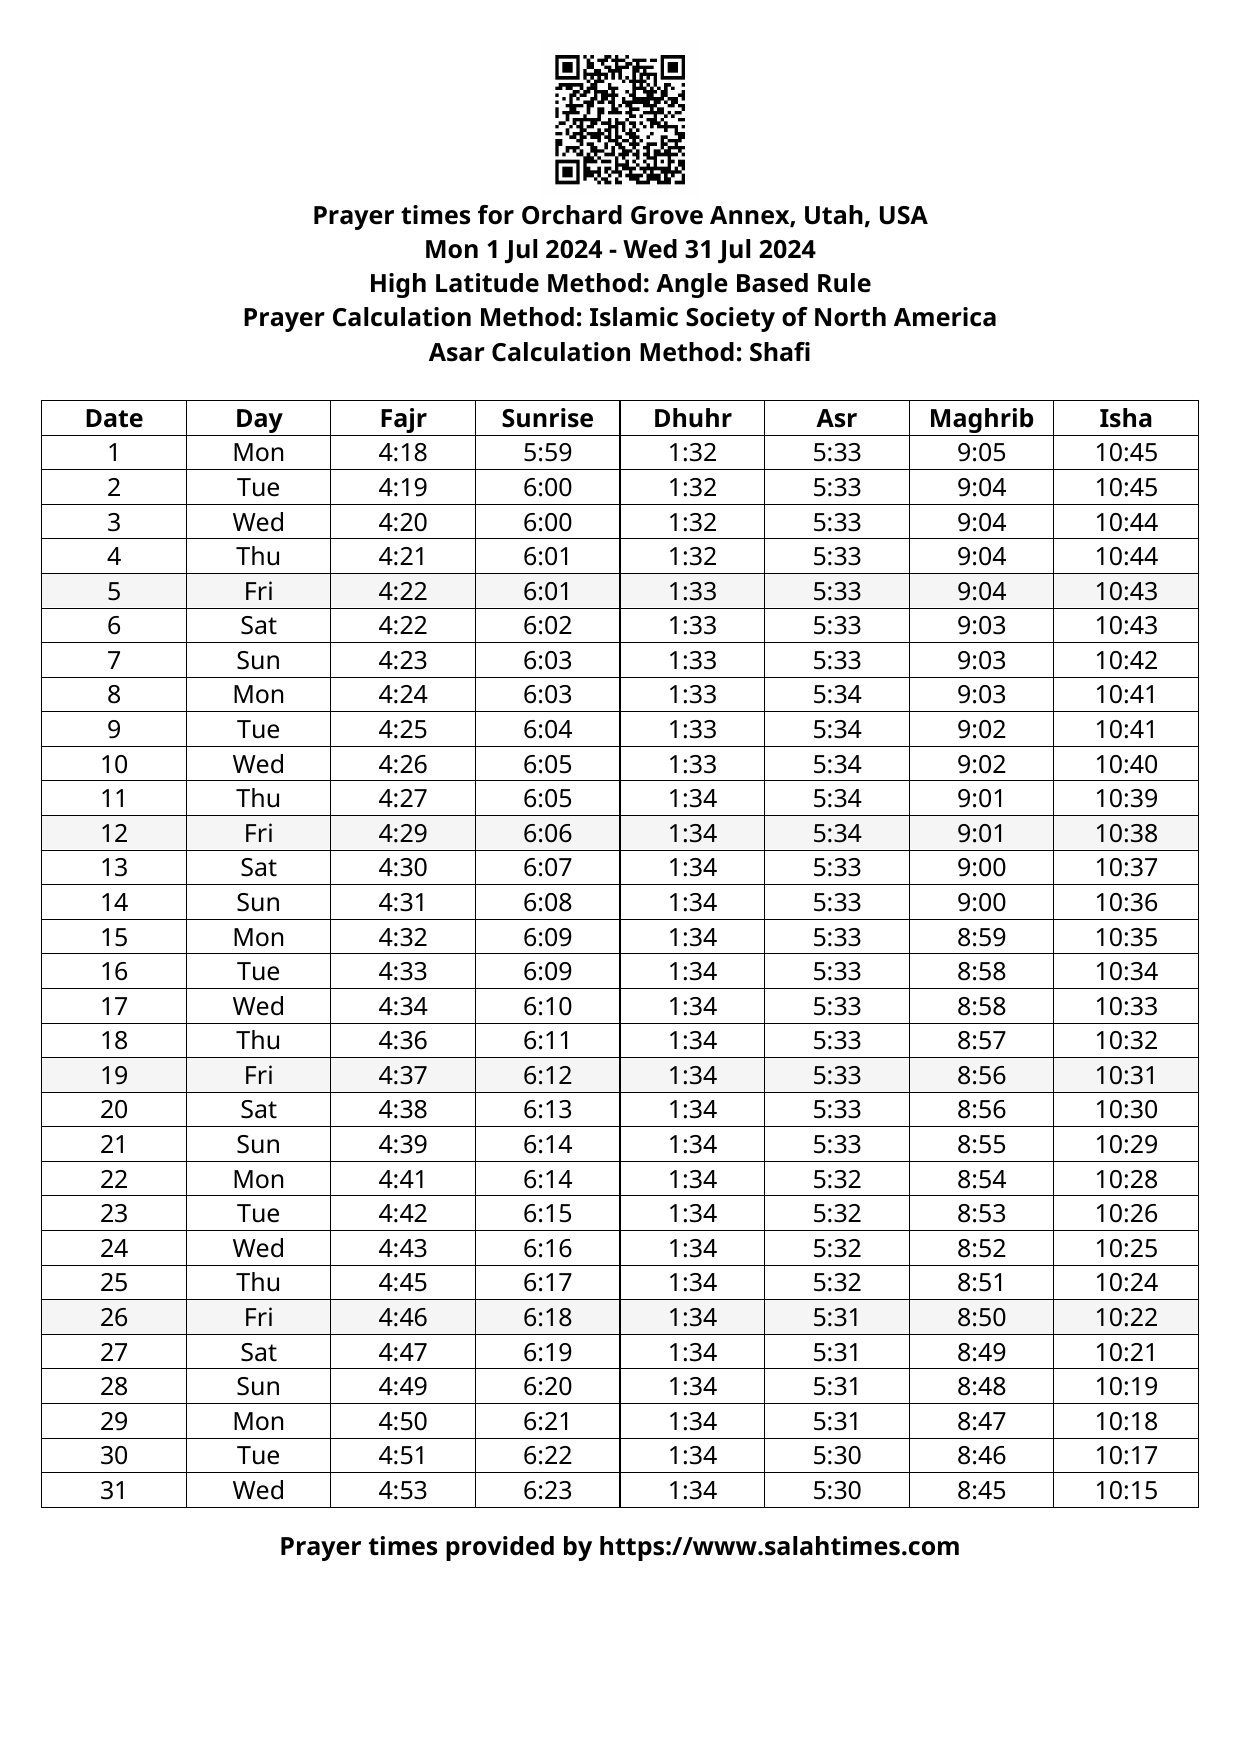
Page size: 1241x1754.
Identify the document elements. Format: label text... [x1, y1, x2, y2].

table_cell Fri [187, 574, 330, 607]
table_cell 4:45 [331, 1266, 475, 1299]
table_cell 4:42 [331, 1196, 475, 1230]
table_cell 10:44 [1054, 505, 1198, 538]
table_cell Sun [187, 1127, 330, 1161]
table_cell 8:52 [910, 1231, 1053, 1264]
table_cell 8:46 [910, 1439, 1053, 1472]
table_cell 10:40 [1054, 747, 1198, 780]
table_header Maghrib [910, 401, 1053, 434]
table_cell Sun [187, 885, 330, 919]
table_cell 5:30 [765, 1439, 909, 1472]
table_cell 6:13 [476, 1093, 619, 1126]
table_cell 4:50 [331, 1404, 475, 1437]
table_cell 1:34 [621, 1439, 764, 1472]
table_cell 10:17 [1054, 1439, 1198, 1472]
table_cell 5:32 [765, 1196, 909, 1230]
table_cell 27 [42, 1335, 186, 1368]
table_cell 10:43 [1054, 609, 1198, 642]
table_cell Thu [187, 1266, 330, 1299]
text Prayer times provided by https://www.salahtimes.com [42, 1528, 1198, 1563]
table_cell 8:55 [910, 1127, 1053, 1161]
table_cell 10:24 [1054, 1266, 1198, 1299]
table_cell Wed [187, 505, 330, 538]
table_cell 10:22 [1054, 1300, 1198, 1334]
table_cell 5:33 [765, 436, 909, 469]
table_cell 6:22 [476, 1439, 619, 1472]
table_cell 1:34 [621, 1093, 764, 1126]
table_cell 1:34 [621, 1162, 764, 1195]
table_header Date [42, 401, 186, 434]
table_cell 1:34 [621, 1300, 764, 1334]
table_cell 9 [42, 712, 186, 746]
table_cell 8:50 [910, 1300, 1053, 1334]
table_cell Fri [187, 816, 330, 849]
table_cell 10:42 [1054, 643, 1198, 677]
table_cell 6:14 [476, 1162, 619, 1195]
table_header Sunrise [476, 401, 619, 434]
table_cell 5:33 [765, 954, 909, 988]
table_cell 24 [42, 1231, 186, 1264]
table_cell 10:39 [1054, 781, 1198, 815]
table_cell 1:34 [621, 1231, 764, 1264]
table_cell 6:21 [476, 1404, 619, 1437]
text Mon 1 Jul 2024 - Wed 31 Jul 2024 [42, 232, 1198, 266]
table_cell 8 [42, 678, 186, 711]
table_cell 28 [42, 1369, 186, 1403]
table_cell 10:36 [1054, 885, 1198, 919]
table_cell 6:09 [476, 954, 619, 988]
picture [542, 41, 699, 198]
table_cell 20 [42, 1093, 186, 1126]
table_cell 6:10 [476, 989, 619, 1022]
table_header Dhuhr [621, 401, 764, 434]
table_cell 5:33 [765, 851, 909, 884]
table_cell Wed [187, 989, 330, 1022]
table_cell 6:00 [476, 505, 619, 538]
table_cell 8:51 [910, 1266, 1053, 1299]
table_cell Wed [187, 747, 330, 780]
table_cell 6:05 [476, 781, 619, 815]
table_cell 4:39 [331, 1127, 475, 1161]
table_cell 4:38 [331, 1093, 475, 1126]
table_cell 8:58 [910, 954, 1053, 988]
table_cell 1:32 [621, 436, 764, 469]
table_cell 4 [42, 539, 186, 573]
table_cell 1:34 [621, 1266, 764, 1299]
table_cell 9:00 [910, 851, 1053, 884]
table_cell 4:34 [331, 989, 475, 1022]
table_cell 6:01 [476, 539, 619, 573]
table_cell 14 [42, 885, 186, 919]
table_cell 5:33 [765, 885, 909, 919]
table_cell 10:26 [1054, 1196, 1198, 1230]
table_cell 6:18 [476, 1300, 619, 1334]
table_cell 10:41 [1054, 712, 1198, 746]
table_cell 9:03 [910, 678, 1053, 711]
table_cell 1:33 [621, 574, 764, 607]
table_cell Mon [187, 1162, 330, 1195]
table_cell 4:49 [331, 1369, 475, 1403]
table_cell 9:03 [910, 643, 1053, 677]
table_cell 8:47 [910, 1404, 1053, 1437]
table_header Isha [1054, 401, 1198, 434]
table_cell 4:29 [331, 816, 475, 849]
table_cell 21 [42, 1127, 186, 1161]
table_cell Sat [187, 1093, 330, 1126]
table_cell 1:34 [621, 920, 764, 953]
table_cell 6:23 [476, 1473, 619, 1507]
table_cell 10:29 [1054, 1127, 1198, 1161]
table_cell Fri [187, 1058, 330, 1092]
table_cell 8:58 [910, 989, 1053, 1022]
table_cell 7 [42, 643, 186, 677]
table_cell 10:28 [1054, 1162, 1198, 1195]
table_cell 5:33 [765, 609, 909, 642]
table_cell Thu [187, 539, 330, 573]
table_cell 30 [42, 1439, 186, 1472]
table_cell 10:25 [1054, 1231, 1198, 1264]
table_cell 5:34 [765, 781, 909, 815]
table_cell 5:33 [765, 505, 909, 538]
table_cell 6:03 [476, 643, 619, 677]
table_cell 1:34 [621, 781, 764, 815]
table_cell 5:30 [765, 1473, 909, 1507]
table_cell 6:20 [476, 1369, 619, 1403]
table_cell 9:04 [910, 470, 1053, 504]
table_cell Sun [187, 1369, 330, 1403]
table_cell Thu [187, 781, 330, 815]
table_cell 6:04 [476, 712, 619, 746]
table_cell 1:34 [621, 1369, 764, 1403]
table_cell 1:34 [621, 1404, 764, 1437]
table_cell 1:34 [621, 1058, 764, 1092]
table_cell 10:45 [1054, 470, 1198, 504]
table_cell Mon [187, 1404, 330, 1437]
table_cell Fri [187, 1300, 330, 1334]
table_cell 1:34 [621, 1127, 764, 1161]
table_cell 9:01 [910, 816, 1053, 849]
table_cell 13 [42, 851, 186, 884]
table_cell 9:01 [910, 781, 1053, 815]
table_cell 5:33 [765, 1024, 909, 1057]
table_cell 5:33 [765, 539, 909, 573]
table_cell Tue [187, 954, 330, 988]
table_cell 6:12 [476, 1058, 619, 1092]
table_cell 1:33 [621, 643, 764, 677]
table_cell 6:01 [476, 574, 619, 607]
table_cell 9:03 [910, 609, 1053, 642]
table_cell Sat [187, 609, 330, 642]
table_cell 16 [42, 954, 186, 988]
table_cell 9:04 [910, 574, 1053, 607]
table_cell 1:34 [621, 1196, 764, 1230]
table_cell 9:04 [910, 539, 1053, 573]
table_cell 1:33 [621, 609, 764, 642]
table_cell 6:03 [476, 678, 619, 711]
table_cell 10:43 [1054, 574, 1198, 607]
table_cell 26 [42, 1300, 186, 1334]
table_cell 4:23 [331, 643, 475, 677]
table_cell 1:33 [621, 712, 764, 746]
table_cell 1:34 [621, 1335, 764, 1368]
table_cell 10:18 [1054, 1404, 1198, 1437]
table_cell 8:54 [910, 1162, 1053, 1195]
table_cell 5:33 [765, 643, 909, 677]
table_cell 5:33 [765, 1058, 909, 1092]
table_cell 5:59 [476, 436, 619, 469]
table_cell 4:24 [331, 678, 475, 711]
table_header Asr [765, 401, 909, 434]
table_cell Tue [187, 712, 330, 746]
table_cell 10:33 [1054, 989, 1198, 1022]
table_cell Tue [187, 1196, 330, 1230]
table_cell 31 [42, 1473, 186, 1507]
table_cell 18 [42, 1024, 186, 1057]
table_cell 1:34 [621, 954, 764, 988]
table_cell 5:33 [765, 1093, 909, 1126]
table_cell 1:34 [621, 851, 764, 884]
table_cell 5:31 [765, 1335, 909, 1368]
table_cell 6:17 [476, 1266, 619, 1299]
table_cell 5:32 [765, 1162, 909, 1195]
table_cell 6:02 [476, 609, 619, 642]
table_cell 1:34 [621, 816, 764, 849]
table_cell 1:32 [621, 470, 764, 504]
table_cell 1:34 [621, 1024, 764, 1057]
table_cell Mon [187, 920, 330, 953]
table_cell 6:14 [476, 1127, 619, 1161]
table_cell 2 [42, 470, 186, 504]
table_cell 6:07 [476, 851, 619, 884]
table_cell 25 [42, 1266, 186, 1299]
table_cell 1:34 [621, 885, 764, 919]
table_cell 4:30 [331, 851, 475, 884]
table_cell 4:21 [331, 539, 475, 573]
table_cell 22 [42, 1162, 186, 1195]
table_cell 10:44 [1054, 539, 1198, 573]
table_cell 4:32 [331, 920, 475, 953]
table_cell Wed [187, 1473, 330, 1507]
table_cell 4:47 [331, 1335, 475, 1368]
table_cell 6:16 [476, 1231, 619, 1264]
table_cell Mon [187, 678, 330, 711]
table_cell Sun [187, 643, 330, 677]
table_cell 4:31 [331, 885, 475, 919]
table_cell 10:41 [1054, 678, 1198, 711]
table_cell 9:00 [910, 885, 1053, 919]
table_cell 10:30 [1054, 1093, 1198, 1126]
text Asar Calculation Method: Shafi [42, 334, 1198, 368]
table_cell 10:31 [1054, 1058, 1198, 1092]
table_cell 19 [42, 1058, 186, 1092]
table_cell 8:59 [910, 920, 1053, 953]
table_cell 6:19 [476, 1335, 619, 1368]
table_cell 8:57 [910, 1024, 1053, 1057]
table_cell Tue [187, 1439, 330, 1472]
table_cell Sat [187, 1335, 330, 1368]
text High Latitude Method: Angle Based Rule [42, 266, 1198, 300]
table_cell 5:31 [765, 1369, 909, 1403]
table_cell 10:37 [1054, 851, 1198, 884]
table_cell 4:51 [331, 1439, 475, 1472]
table_cell 4:27 [331, 781, 475, 815]
table_cell 1:33 [621, 678, 764, 711]
table_cell 5:31 [765, 1300, 909, 1334]
table_cell 10:21 [1054, 1335, 1198, 1368]
table_cell 8:53 [910, 1196, 1053, 1230]
table_cell 17 [42, 989, 186, 1022]
table_cell 4:33 [331, 954, 475, 988]
table_cell Sat [187, 851, 330, 884]
table_cell 9:04 [910, 505, 1053, 538]
table_cell 3 [42, 505, 186, 538]
table_cell 10 [42, 747, 186, 780]
table_cell 9:02 [910, 712, 1053, 746]
table_cell 4:22 [331, 609, 475, 642]
table_cell 4:36 [331, 1024, 475, 1057]
text Prayer Calculation Method: Islamic Society of North America [42, 300, 1198, 334]
table_cell 5:31 [765, 1404, 909, 1437]
table_cell 8:45 [910, 1473, 1053, 1507]
table_cell 4:46 [331, 1300, 475, 1334]
table_cell 23 [42, 1196, 186, 1230]
table_cell 8:56 [910, 1058, 1053, 1092]
table_cell 1 [42, 436, 186, 469]
table_cell 4:20 [331, 505, 475, 538]
table_cell 29 [42, 1404, 186, 1437]
table_header Fajr [331, 401, 475, 434]
table_cell 5:34 [765, 816, 909, 849]
table_cell 6:08 [476, 885, 619, 919]
table_cell 4:41 [331, 1162, 475, 1195]
table_cell 1:34 [621, 989, 764, 1022]
table_cell 9:02 [910, 747, 1053, 780]
table_cell 4:53 [331, 1473, 475, 1507]
table_cell 5:33 [765, 470, 909, 504]
table_cell 5:32 [765, 1266, 909, 1299]
table_cell 6:06 [476, 816, 619, 849]
table_cell 1:33 [621, 747, 764, 780]
table_cell 5:34 [765, 678, 909, 711]
table_cell 4:26 [331, 747, 475, 780]
table_cell Wed [187, 1231, 330, 1264]
table_cell 6:09 [476, 920, 619, 953]
table_cell 5:34 [765, 747, 909, 780]
table_cell 10:35 [1054, 920, 1198, 953]
table_cell 5:33 [765, 920, 909, 953]
table_cell 10:34 [1054, 954, 1198, 988]
table_cell 11 [42, 781, 186, 815]
table_cell 6:05 [476, 747, 619, 780]
table_cell 1:32 [621, 539, 764, 573]
table_cell Mon [187, 436, 330, 469]
table_cell 1:32 [621, 505, 764, 538]
table_cell 8:48 [910, 1369, 1053, 1403]
table_cell 5:34 [765, 712, 909, 746]
table_cell 9:05 [910, 436, 1053, 469]
table_cell 10:19 [1054, 1369, 1198, 1403]
table_cell 4:18 [331, 436, 475, 469]
table_cell 1:34 [621, 1473, 764, 1507]
table_cell 8:56 [910, 1093, 1053, 1126]
table_cell 4:25 [331, 712, 475, 746]
table_cell Thu [187, 1024, 330, 1057]
table_cell 5:32 [765, 1231, 909, 1264]
table_cell Tue [187, 470, 330, 504]
table_cell 5:33 [765, 989, 909, 1022]
table_cell 5 [42, 574, 186, 607]
table_cell 6:11 [476, 1024, 619, 1057]
table_cell 12 [42, 816, 186, 849]
text Prayer times for Orchard Grove Annex, Utah, USA [42, 198, 1198, 232]
table_header Day [187, 401, 330, 434]
table_cell 4:37 [331, 1058, 475, 1092]
table_cell 4:19 [331, 470, 475, 504]
table_cell 5:33 [765, 574, 909, 607]
table_cell 6 [42, 609, 186, 642]
table_cell 8:49 [910, 1335, 1053, 1368]
table_cell 10:45 [1054, 436, 1198, 469]
table_cell 10:38 [1054, 816, 1198, 849]
table_cell 15 [42, 920, 186, 953]
table_cell 5:33 [765, 1127, 909, 1161]
table_cell 10:32 [1054, 1024, 1198, 1057]
table_cell 4:43 [331, 1231, 475, 1264]
table_cell 4:22 [331, 574, 475, 607]
table_cell 6:00 [476, 470, 619, 504]
table_cell 6:15 [476, 1196, 619, 1230]
table_cell 10:15 [1054, 1473, 1198, 1507]
